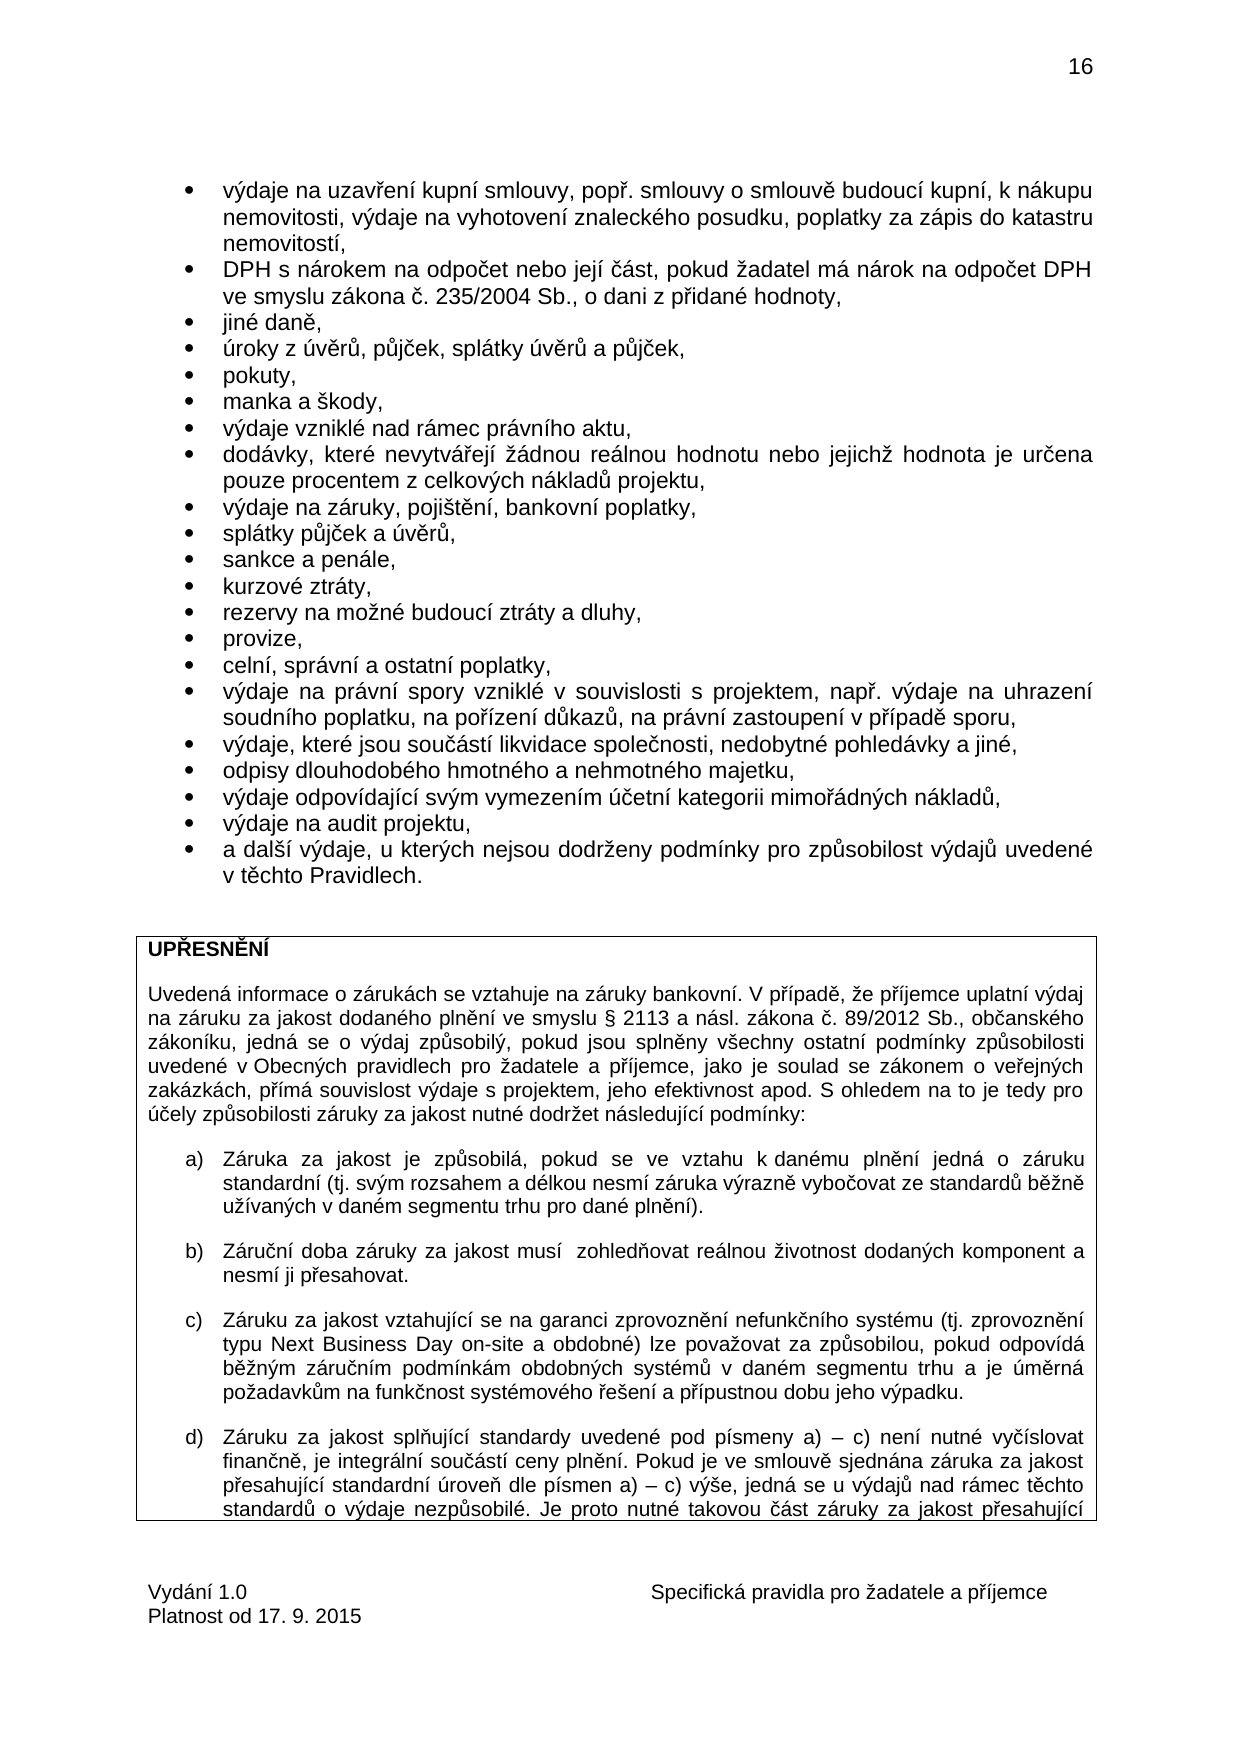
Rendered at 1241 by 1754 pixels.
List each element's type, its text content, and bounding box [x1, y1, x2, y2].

list výdaje na právní spory vzniklé v souvislosti s projektem, např. výdaje na uhrazení soudního poplatku, na pořízení důkazů, na právní zastoupení v případě sporu, [185, 678, 1093, 731]
list sankce a penále, [185, 546, 1093, 573]
list dodávky, které nevytvářejí žádnou reálnou hodnotu nebo jejichž hodnota je určena pouze procentem z celkových nákladů projektu, [185, 441, 1093, 493]
list DPH s nárokem na odpočet nebo její část, pokud žadatel má nárok na odpočet DPH ve smyslu zákona č. 235/2004 Sb., o dani z přidané hodnoty, [185, 256, 1093, 309]
list výdaje, které jsou součástí likvidace společnosti, nedobytné pohledávky a jiné, [185, 731, 1093, 757]
list výdaje vzniklé nad rámec právního aktu, [185, 414, 1093, 441]
list a další výdaje, u kterých nejsou dodrženy podmínky pro způsobilost výdajů uvedené v těchto Pravidlech. [185, 836, 1093, 889]
list jiné daně, [185, 309, 1093, 335]
list pokuty, [185, 362, 1093, 388]
list celní, správní a ostatní poplatky, [185, 652, 1093, 678]
list kurzové ztráty, [185, 573, 1093, 599]
list úroky z úvěrů, půjček, splátky úvěrů a půjček, [185, 335, 1093, 362]
list rezervy na možné budoucí ztráty a dluhy, [185, 599, 1093, 625]
list splátky půjček a úvěrů, [185, 520, 1093, 546]
list výdaje na uzavření kupní smlouvy, popř. smlouvy o smlouvě budoucí kupní, k nákupu nemovitosti, výdaje na vyhotovení znaleckého posudku, poplatky za zápis do katastru nemovitostí, [185, 177, 1093, 256]
list provize, [185, 625, 1093, 652]
list výdaje na záruky, pojištění, bankovní poplatky, [185, 493, 1093, 520]
list výdaje odpovídající svým vymezením účetní kategorii mimořádných nákladů, [185, 783, 1093, 810]
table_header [137, 937, 1096, 1520]
list manka a škody, [185, 388, 1093, 414]
list výdaje na audit projektu, [185, 810, 1093, 836]
list odpisy dlouhodobého hmotného a nehmotného majetku, [185, 757, 1093, 783]
